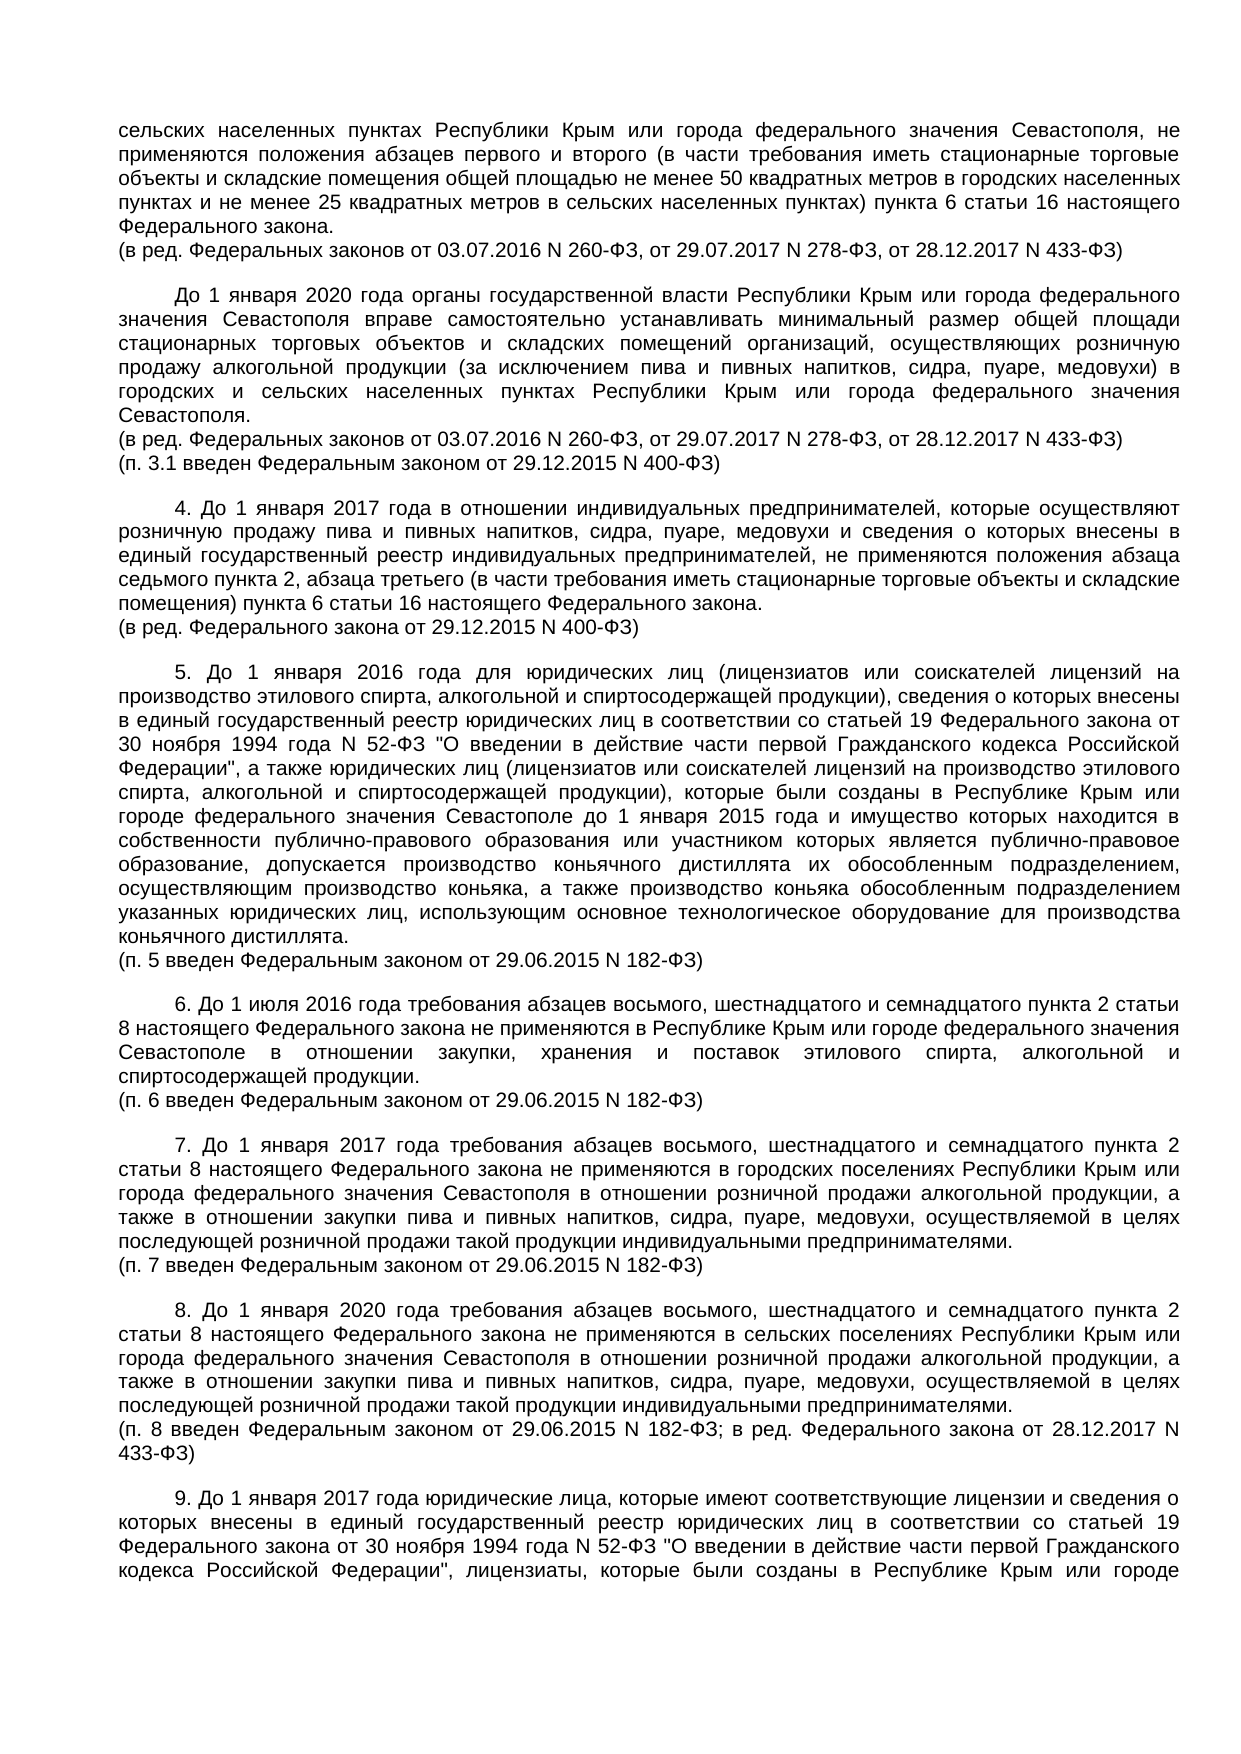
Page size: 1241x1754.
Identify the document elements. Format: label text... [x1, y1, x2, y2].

text (п. 7 введен Федеральным законом от 29.06.2015 N 182-ФЗ) [118, 1253, 1181, 1277]
text (п. 5 введен Федеральным законом от 29.06.2015 N 182-ФЗ) [118, 947, 1181, 971]
text (п. 6 введен Федеральным законом от 29.06.2015 N 182-ФЗ) [118, 1088, 1181, 1112]
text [118, 1486, 1181, 1582]
text (п. 3.1 введен Федеральным законом от 29.12.2015 N 400-ФЗ) [118, 451, 1181, 474]
text (в ред. Федеральных законов от 03.07.2016 N 260-ФЗ, от 29.07.2017 N 278-ФЗ, от 28.12.2017 N 433-ФЗ) [118, 427, 1181, 451]
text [118, 118, 1181, 238]
text (в ред. Федерального закона от 29.12.2015 N 400-ФЗ) [118, 615, 1181, 639]
text 6. До 1 июля 2016 года требования абзацев восьмого, шестнадцатого и семнадцатого пункта 2 статьи 8 настоящего Федерального закона не применяются в Республике Крым или городе федерального значения Севастополе в отношении закупки, хранения и поставок этилового спирта, алкогольной и спиртосодержащей продукции. [118, 992, 1181, 1088]
text До 1 января 2020 года органы государственной власти Республики Крым или города федерального значения Севастополя вправе самостоятельно устанавливать минимальный размер общей площади стационарных торговых объектов и складских помещений организаций, осуществляющих розничную продажу алкогольной продукции (за исключением пива и пивных напитков, сидра, пуаре, медовухи) в городских и сельских населенных пунктах Республики Крым или города федерального значения Севастополя. [118, 283, 1181, 427]
text 8. До 1 января 2020 года требования абзацев восьмого, шестнадцатого и семнадцатого пункта 2 статьи 8 настоящего Федерального закона не применяются в сельских поселениях Республики Крым или города федерального значения Севастополя в отношении розничной продажи алкогольной продукции, а также в отношении закупки пива и пивных напитков, сидра, пуаре, медовухи, осуществляемой в целях последующей розничной продажи такой продукции индивидуальными предпринимателями. [118, 1297, 1181, 1417]
text (п. 8 введен Федеральным законом от 29.06.2015 N 182-ФЗ; в ред. Федерального закона от 28.12.2017 N 433-ФЗ) [118, 1417, 1181, 1465]
text 4. До 1 января 2017 года в отношении индивидуальных предпринимателей, которые осуществляют розничную продажу пива и пивных напитков, сидра, пуаре, медовухи и сведения о которых внесены в единый государственный реестр индивидуальных предпринимателей, не применяются положения абзаца седьмого пункта 2, абзаца третьего (в части требования иметь стационарные торговые объекты и складские помещения) пункта 6 статьи 16 настоящего Федерального закона. [118, 495, 1181, 615]
text (в ред. Федеральных законов от 03.07.2016 N 260-ФЗ, от 29.07.2017 N 278-ФЗ, от 28.12.2017 N 433-ФЗ) [118, 238, 1181, 262]
text 7. До 1 января 2017 года требования абзацев восьмого, шестнадцатого и семнадцатого пункта 2 статьи 8 настоящего Федерального закона не применяются в городских поселениях Республики Крым или города федерального значения Севастополя в отношении розничной продажи алкогольной продукции, а также в отношении закупки пива и пивных напитков, сидра, пуаре, медовухи, осуществляемой в целях последующей розничной продажи такой продукции индивидуальными предпринимателями. [118, 1133, 1181, 1253]
text 5. До 1 января 2016 года для юридических лиц (лицензиатов или соискателей лицензий на производство этилового спирта, алкогольной и спиртосодержащей продукции), сведения о которых внесены в единый государственный реестр юридических лиц в соответствии со статьей 19 Федерального закона от 30 ноября 1994 года N 52-ФЗ "О введении в действие части первой Гражданского кодекса Российской Федерации", а также юридических лиц (лицензиатов или соискателей лицензий на производство этилового спирта, алкогольной и спиртосодержащей продукции), которые были созданы в Республике Крым или городе федерального значения Севастополе до 1 января 2015 года и имущество которых находится в собственности публично-правового образования или участником которых является публично-правовое образование, допускается производство коньячного дистиллята их обособленным подразделением, осуществляющим производство коньяка, а также производство коньяка обособленным подразделением указанных юридических лиц, использующим основное технологическое оборудование для производства коньячного дистиллята. [118, 660, 1181, 947]
